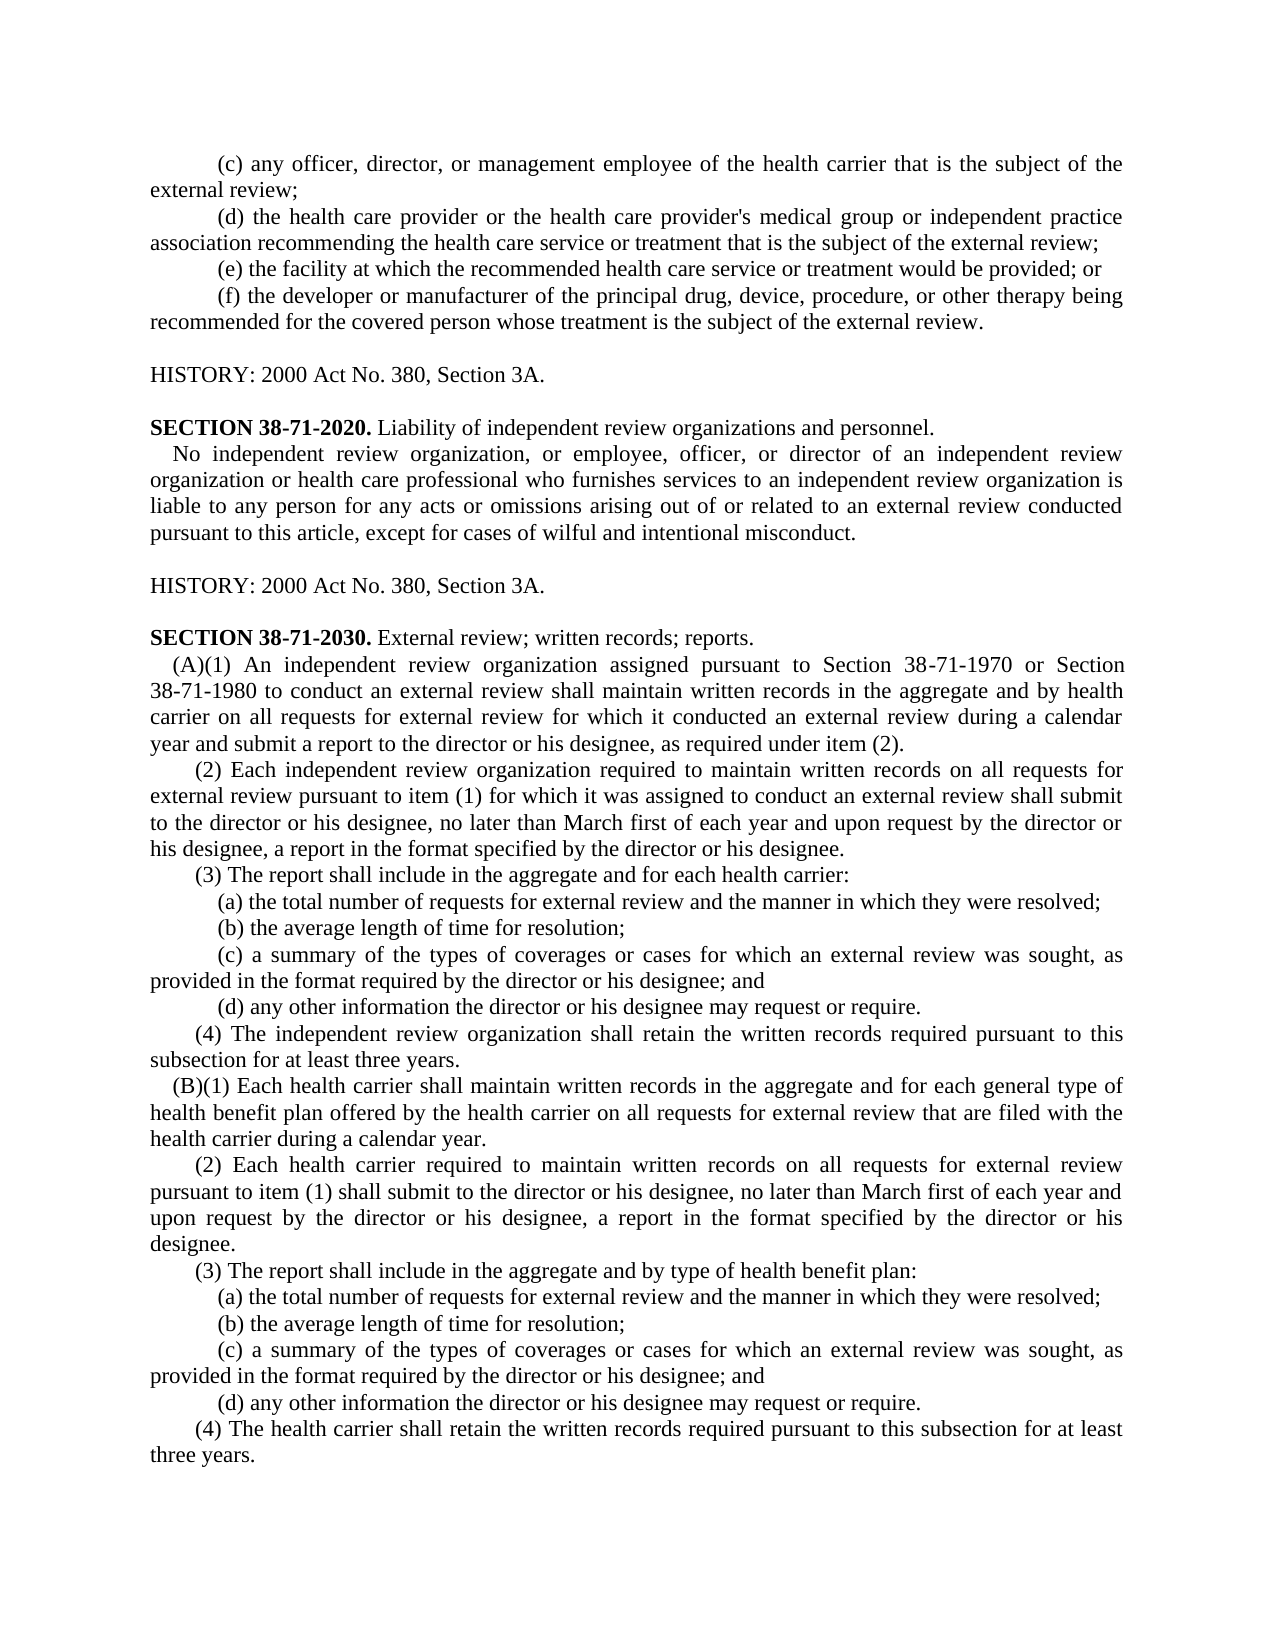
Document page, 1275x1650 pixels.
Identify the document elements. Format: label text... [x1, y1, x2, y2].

text SECTION 38-71-2030. External review; written records; reports. [150, 624, 1125, 651]
text (c) any officer, director, or management employee of the health carrier that is the subject of the external review; [150, 150, 1125, 203]
text (a) the total number of requests for external review and the manner in which they were resolved; [150, 1283, 1125, 1309]
text HISTORY: 2000 Act No. 380, Section 3A. [150, 361, 1125, 387]
text (d) any other information the director or his designee may request or require. [150, 993, 1125, 1020]
text (e) the facility at which the recommended health care service or treatment would be provided; or [150, 255, 1125, 282]
text (3) The report shall include in the aggregate and for each health carrier: [150, 862, 1125, 888]
text (c) a summary of the types of coverages or cases for which an external review was sought, as provided in the format required by the director or his designee; and [150, 941, 1125, 993]
text No independent review organization, or employee, officer, or director of an independent review organization or health care professional who furnishes services to an independent review organization is liable to any person for any acts or omissions arising out of or related to an external review conducted pursuant to this article, except for cases of wilful and intentional misconduct. [150, 440, 1125, 545]
text (2) Each health carrier required to maintain written records on all requests for external review pursuant to item (1) shall submit to the director or his designee, no later than March first of each year and upon request by the director or his designee, a report in the format specified by the director or his designee. [150, 1151, 1125, 1257]
text (4) The independent review organization shall retain the written records required pursuant to this subsection for at least three years. [150, 1020, 1125, 1072]
text (B)(1) Each health carrier shall maintain written records in the aggregate and for each general type of health benefit plan offered by the health carrier on all requests for external review that are filed with the health carrier during a calendar year. [150, 1072, 1125, 1151]
text (b) the average length of time for resolution; [150, 914, 1125, 941]
text (a) the total number of requests for external review and the manner in which they were resolved; [150, 888, 1125, 914]
text HISTORY: 2000 Act No. 380, Section 3A. [150, 572, 1125, 598]
text (c) a summary of the types of coverages or cases for which an external review was sought, as provided in the format required by the director or his designee; and [150, 1336, 1125, 1389]
text (f) the developer or manufacturer of the principal drug, device, procedure, or other therapy being recommended for the covered person whose treatment is the subject of the external review. [150, 282, 1125, 334]
text (d) any other information the director or his designee may request or require. [150, 1389, 1125, 1415]
text (4) The health carrier shall retain the written records required pursuant to this subsection for at least three years. [150, 1415, 1125, 1468]
text (b) the average length of time for resolution; [150, 1309, 1125, 1336]
text SECTION 38-71-2020. Liability of independent review organizations and personnel. [150, 413, 1125, 440]
text (3) The report shall include in the aggregate and by type of health benefit plan: [150, 1257, 1125, 1283]
text (A)(1) An independent review organization assigned pursuant to Section 38-71-1970 or Section 38-71-1980 to conduct an external review shall maintain written records in the aggregate and by health carrier on all requests for external review for which it conducted an external review during a calendar year and submit a report to the director or his designee, as required under item (2). [150, 651, 1125, 756]
text (2) Each independent review organization required to maintain written records on all requests for external review pursuant to item (1) for which it was assigned to conduct an external review shall submit to the director or his designee, no later than March first of each year and upon request by the director or his designee, a report in the format specified by the director or his designee. [150, 756, 1125, 862]
text (d) the health care provider or the health care provider's medical group or independent practice association recommending the health care service or treatment that is the subject of the external review; [150, 203, 1125, 255]
